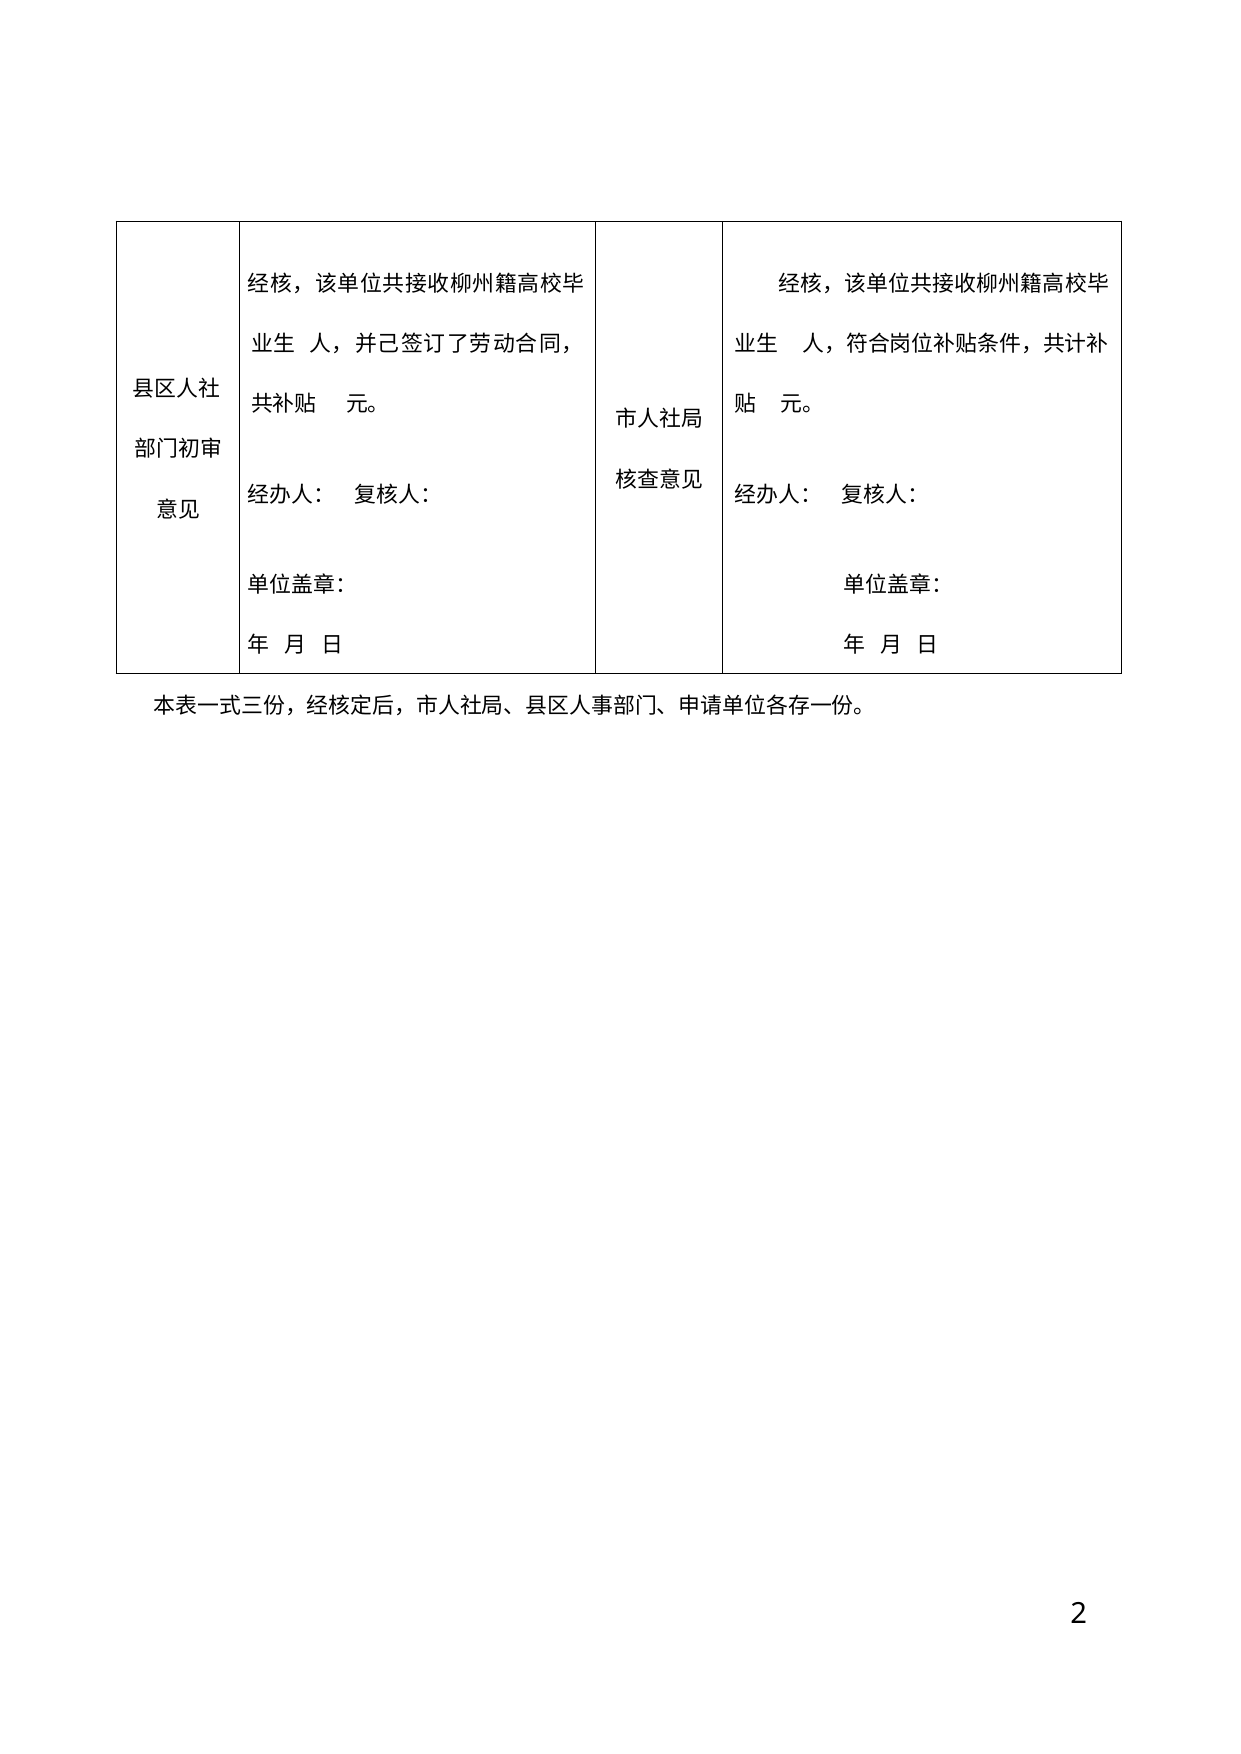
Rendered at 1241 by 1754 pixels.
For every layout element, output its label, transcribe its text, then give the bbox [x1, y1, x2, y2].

table_cell 经核，该单位共接收柳州籍高校毕业生 人，并己签订了劳动合同，共补贴 元。 经办人： 复核人： 单位盖章： 年 月 日 [240, 222, 595, 673]
table_cell 市人社局核查意见 [596, 222, 722, 673]
table_cell 县区人社部门初审意见 [117, 222, 239, 673]
table_cell 经核，该单位共接收柳州籍高校毕业生 人，符合岗位补贴条件，共计补贴 元。 经办人： 复核人： 单位盖章： 年 月 日 [723, 222, 1121, 673]
text 本表一式三份，经核定后，市人社局、县区人事部门、申请单位各存一份。 [153, 674, 1087, 734]
